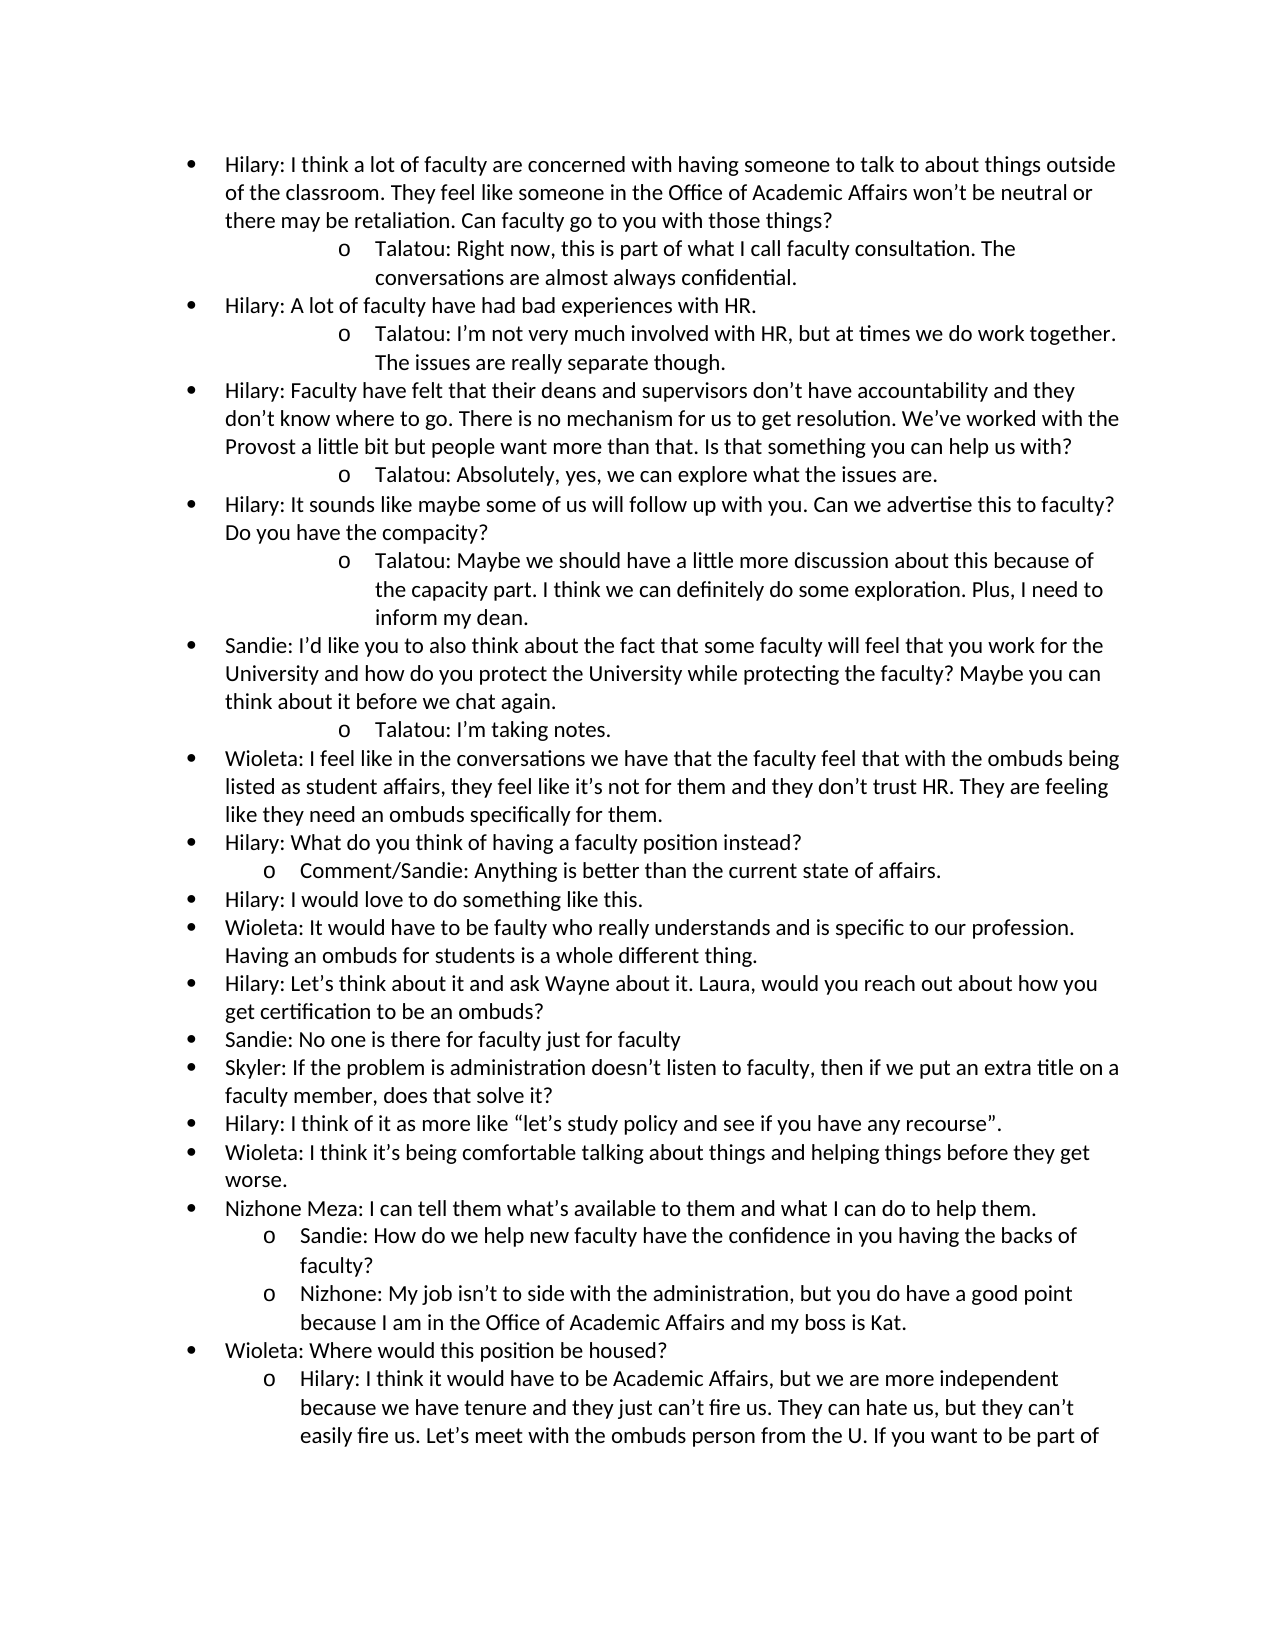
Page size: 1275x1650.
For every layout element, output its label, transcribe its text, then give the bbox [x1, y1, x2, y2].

list Wioleta: It would have to be faulty who really understands and is specific to our profession. Having an ombuds for students is a whole different thing. [187, 913, 1125, 969]
list Wioleta: Where would this position be housed? [187, 1336, 1125, 1364]
list Sandie: I’d like you to also think about the fact that some faculty will feel that you work for the University and how do you protect the University while protecting the faculty? Maybe you can think about it before we chat again. [187, 631, 1125, 715]
list Sandie: No one is there for faculty just for faculty [187, 1026, 1125, 1053]
list Hilary: What do you think of having a faculty position instead? [187, 828, 1125, 856]
list Hilary: I think a lot of faculty are concerned with having someone to talk to about things outside of the classroom. They feel like someone in the Office of Academic Affairs won’t be neutral or there may be retaliation. Can faculty go to you with those things? [187, 150, 1125, 234]
list Hilary: I think of it as more like “let’s study policy and see if you have any recourse”. [187, 1109, 1125, 1138]
list Hilary: I would love to do something like this. [187, 885, 1125, 913]
list Hilary: Faculty have felt that their deans and supervisors don’t have accountability and they don’t know where to go. There is no mechanism for us to get resolution. We’ve worked with the Provost a little bit but people want more than that. Is that something you can help us with? [187, 376, 1125, 461]
list Sandie: How do we help new faculty have the confidence in you having the backs of faculty? [262, 1222, 1125, 1279]
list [262, 1364, 1125, 1449]
list Talatou: Absolutely, yes, we can explore what the issues are. [337, 461, 1125, 490]
list Hilary: Let’s think about it and ask Wayne about it. Laura, would you reach out about how you get certification to be an ombuds? [187, 969, 1125, 1026]
list Talatou: Right now, this is part of what I call faculty consultation. The conversations are almost always confidential. [337, 234, 1125, 291]
list Talatou: Maybe we should have a little more discussion about this because of the capacity part. I think we can definitely do some exploration. Plus, I need to inform my dean. [337, 546, 1125, 631]
list Nizhone Meza: I can tell them what’s available to them and what I can do to help them. [187, 1194, 1125, 1222]
list Talatou: I’m not very much involved with HR, but at times we do work together. The issues are really separate though. [337, 319, 1125, 376]
list Comment/Sandie: Anything is better than the current state of affairs. [262, 856, 1125, 885]
list Talatou: I’m taking notes. [337, 715, 1125, 744]
list Hilary: It sounds like maybe some of us will follow up with you. Can we advertise this to faculty? Do you have the compacity? [187, 490, 1125, 546]
list Nizhone: My job isn’t to side with the administration, but you do have a good point because I am in the Office of Academic Affairs and my boss is Kat. [262, 1279, 1125, 1336]
list Skyler: If the problem is administration doesn’t listen to faculty, then if we put an extra title on a faculty member, does that solve it? [187, 1053, 1125, 1109]
list Wioleta: I think it’s being comfortable talking about things and helping things before they get worse. [187, 1138, 1125, 1194]
list Hilary: A lot of faculty have had bad experiences with HR. [187, 291, 1125, 319]
list Wioleta: I feel like in the conversations we have that the faculty feel that with the ombuds being listed as student affairs, they feel like it’s not for them and they don’t trust HR. They are feeling like they need an ombuds specifically for them. [187, 744, 1125, 828]
